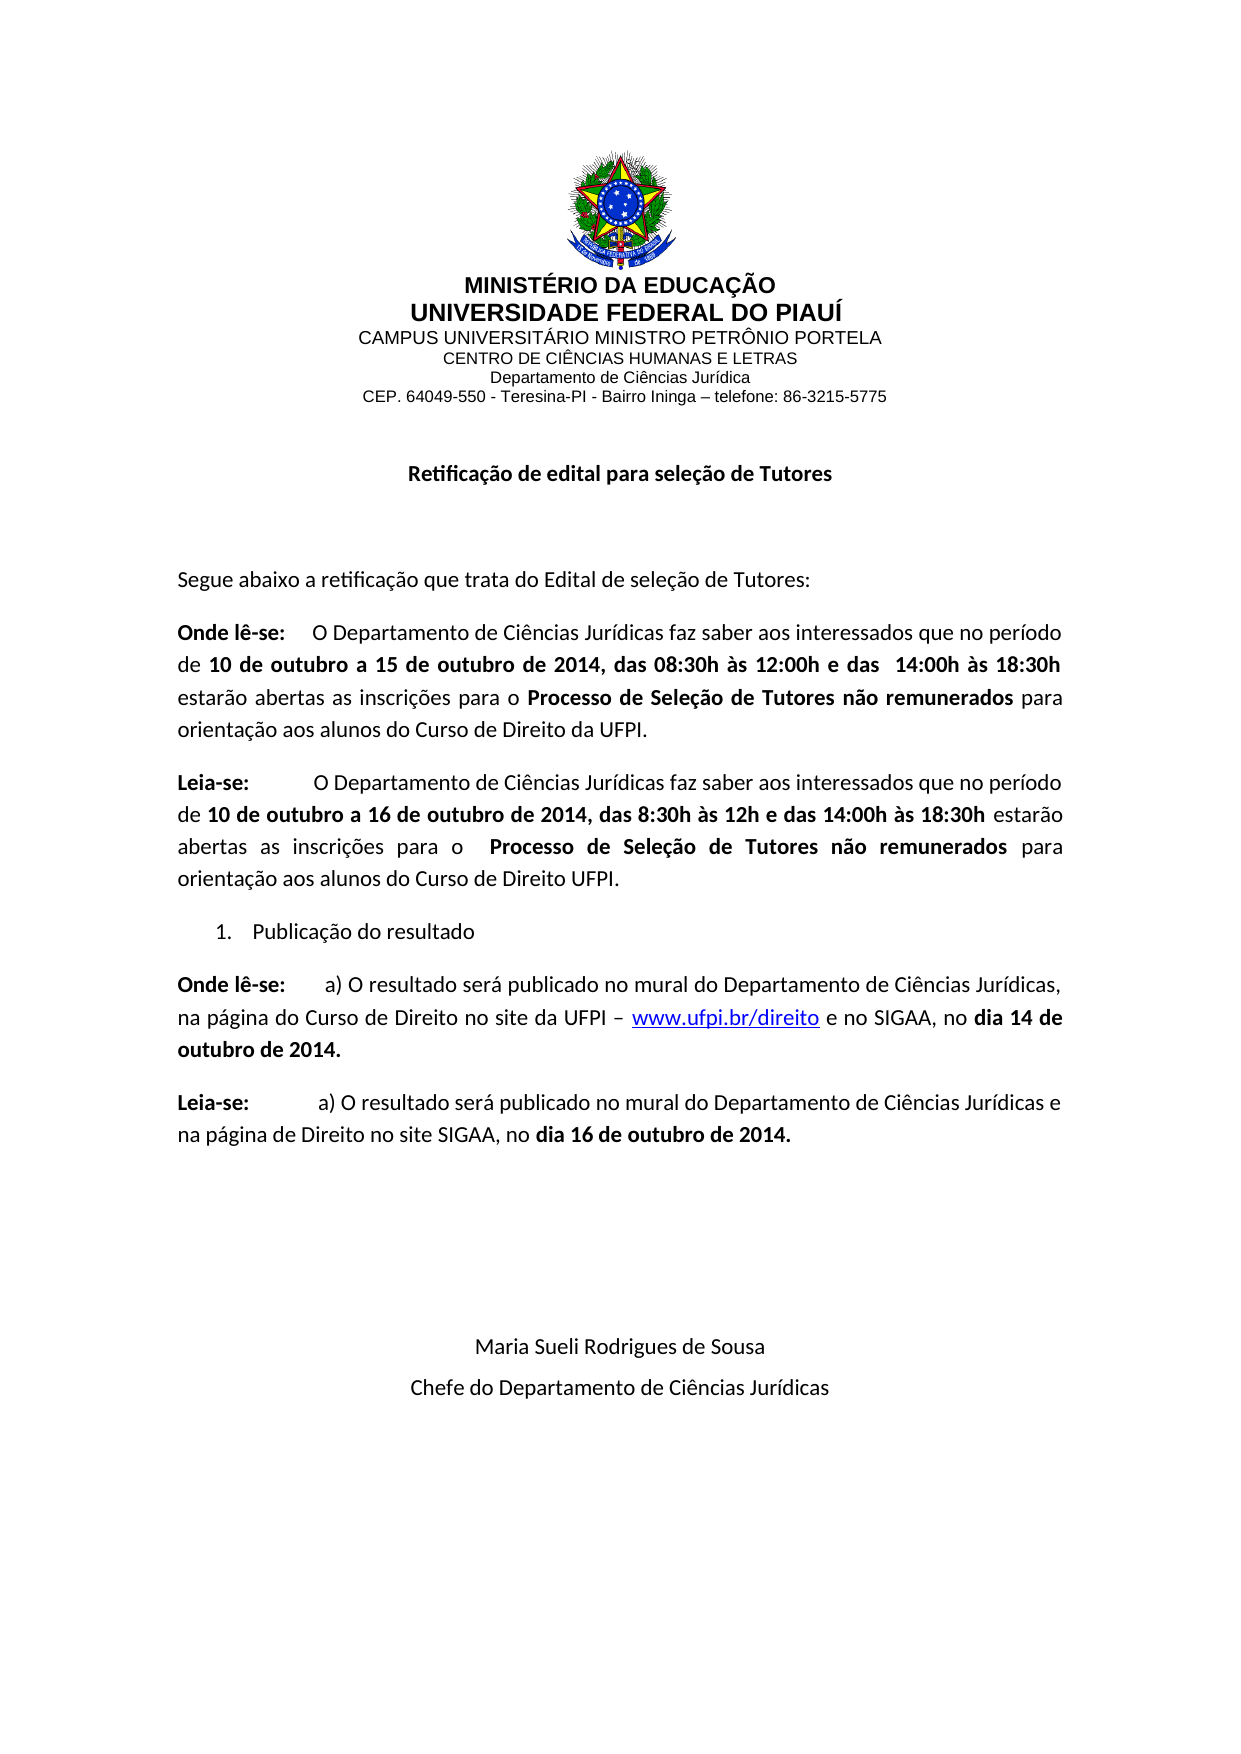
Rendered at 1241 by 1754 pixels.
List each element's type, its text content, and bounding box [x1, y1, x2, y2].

picture [561, 147, 679, 272]
text Leia-se: O Departamento de Ciências Jurídicas faz saber aos interessados que no período de 10 de outubro a 16 de outubro de 2014, das 8:30h às 12h e das 14:00h às 18:30h estarão abertas as inscrições para o Processo de Seleção de Tutores não remunerados para orientação aos alunos do Curso de Direito UFPI. [177, 768, 1063, 892]
text Segue abaixo a retificação que trata do Edital de seleção de Tutores: [177, 565, 1063, 593]
text UNIVERSIDADE FEDERAL DO PIAUÍ [65, 298, 1063, 327]
text CEP. 64049-550 - Teresina-PI - Bairro Ininga – telefone: 86-3215-5775 [177, 387, 1063, 406]
text Onde lê-se: O Departamento de Ciências Jurídicas faz saber aos interessados que no período de 10 de outubro a 15 de outubro de 2014, das 08:30h às 12:00h e das 14:00h às 18:30h estarão abertas as inscrições para o Processo de Seleção de Tutores não remunerados para orientação aos alunos do Curso de Direito da UFPI. [177, 618, 1063, 743]
text Leia-se: a) O resultado será publicado no mural do Departamento de Ciências Jurídicas e na página de Direito no site SIGAA, no dia 16 de outubro de 2014. [177, 1088, 1063, 1148]
text Retificação de edital para seleção de Tutores [177, 459, 1063, 487]
text CAMPUS UNIVERSITÁRIO MINISTRO PETRÔNIO PORTELA [177, 327, 1063, 349]
subtitle MINISTÉRIO DA EDUCAÇÃO [177, 272, 1063, 298]
text Chefe do Departamento de Ciências Jurídicas [177, 1373, 1063, 1401]
text CENTRO DE CIÊNCIAS HUMANAS E LETRAS [177, 349, 1063, 368]
list Publicação do resultado [215, 917, 1063, 945]
text Departamento de Ciências Jurídica [177, 368, 1063, 387]
text Maria Sueli Rodrigues de Sousa [177, 1332, 1063, 1360]
text Onde lê-se: a) O resultado será publicado no mural do Departamento de Ciências Jurídicas, na página do Curso de Direito no site da UFPI – www.ufpi.br/direito e no SIGAA, no dia 14 de outubro de 2014. [177, 970, 1063, 1063]
